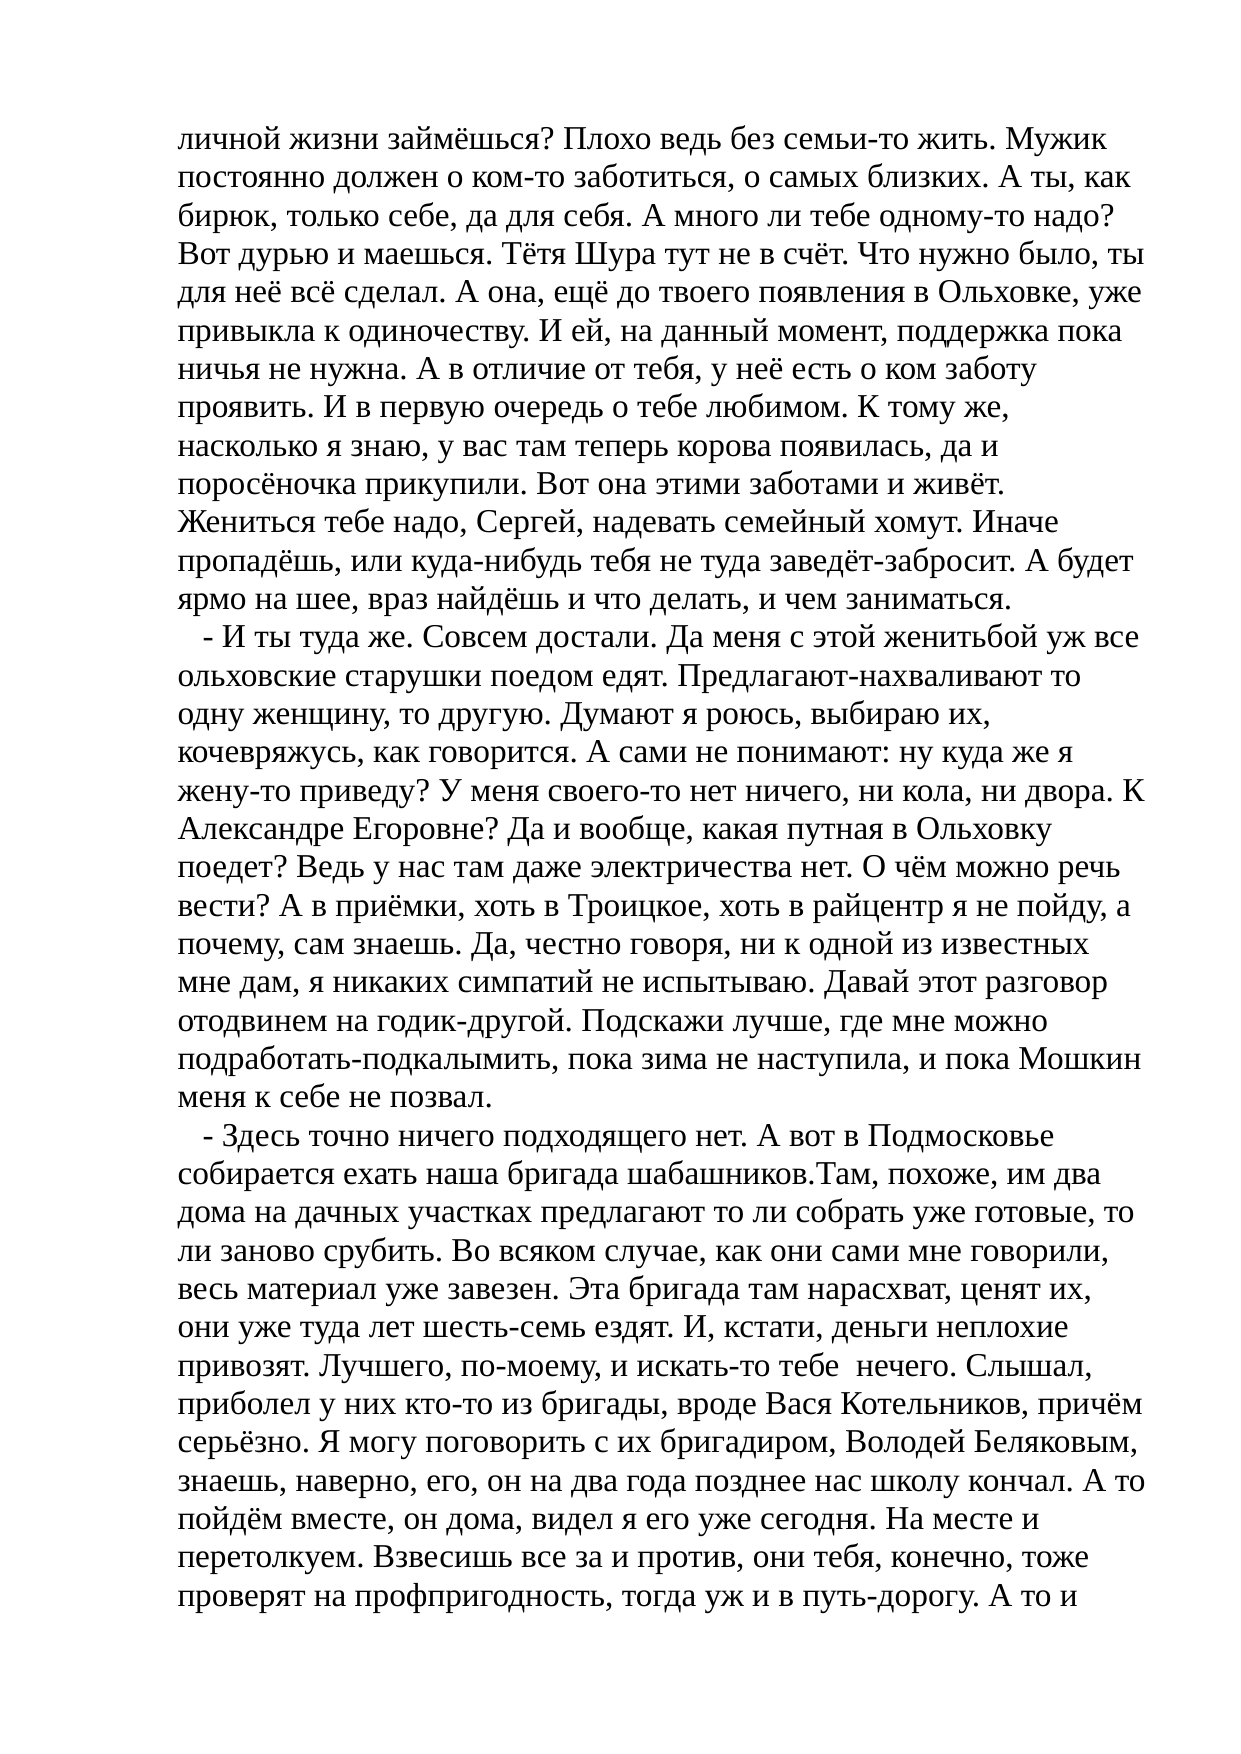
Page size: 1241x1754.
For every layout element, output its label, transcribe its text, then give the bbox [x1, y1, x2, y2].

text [177, 118, 1152, 616]
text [177, 1115, 1152, 1613]
text - И ты туда же. Совсем достали. Да меня с этой женитьбой уж все ольховские старушки поедом едят. Предлагают-нахваливают то одну женщину, то другую. Думают я роюсь, выбираю их, кочевряжусь, как говорится. А сами не понимают: ну куда же я жену-то приведу? У меня своего-то нет ничего, ни кола, ни двора. К Александре Егоровне? Да и вообще, какая путная в Ольховку поедет? Ведь у нас там даже электричества нет. О чём можно речь вести? А в приёмки, хоть в Троицкое, хоть в райцентр я не пойду, а почему, сам знаешь. Да, честно говоря, ни к одной из известных мне дам, я никаких симпатий не испытываю. Давай этот разговор отодвинем на годик-другой. Подскажи лучше, где мне можно подработать-подкалымить, пока зима не наступила, и пока Мошкин меня к себе не позвал. [177, 616, 1152, 1115]
